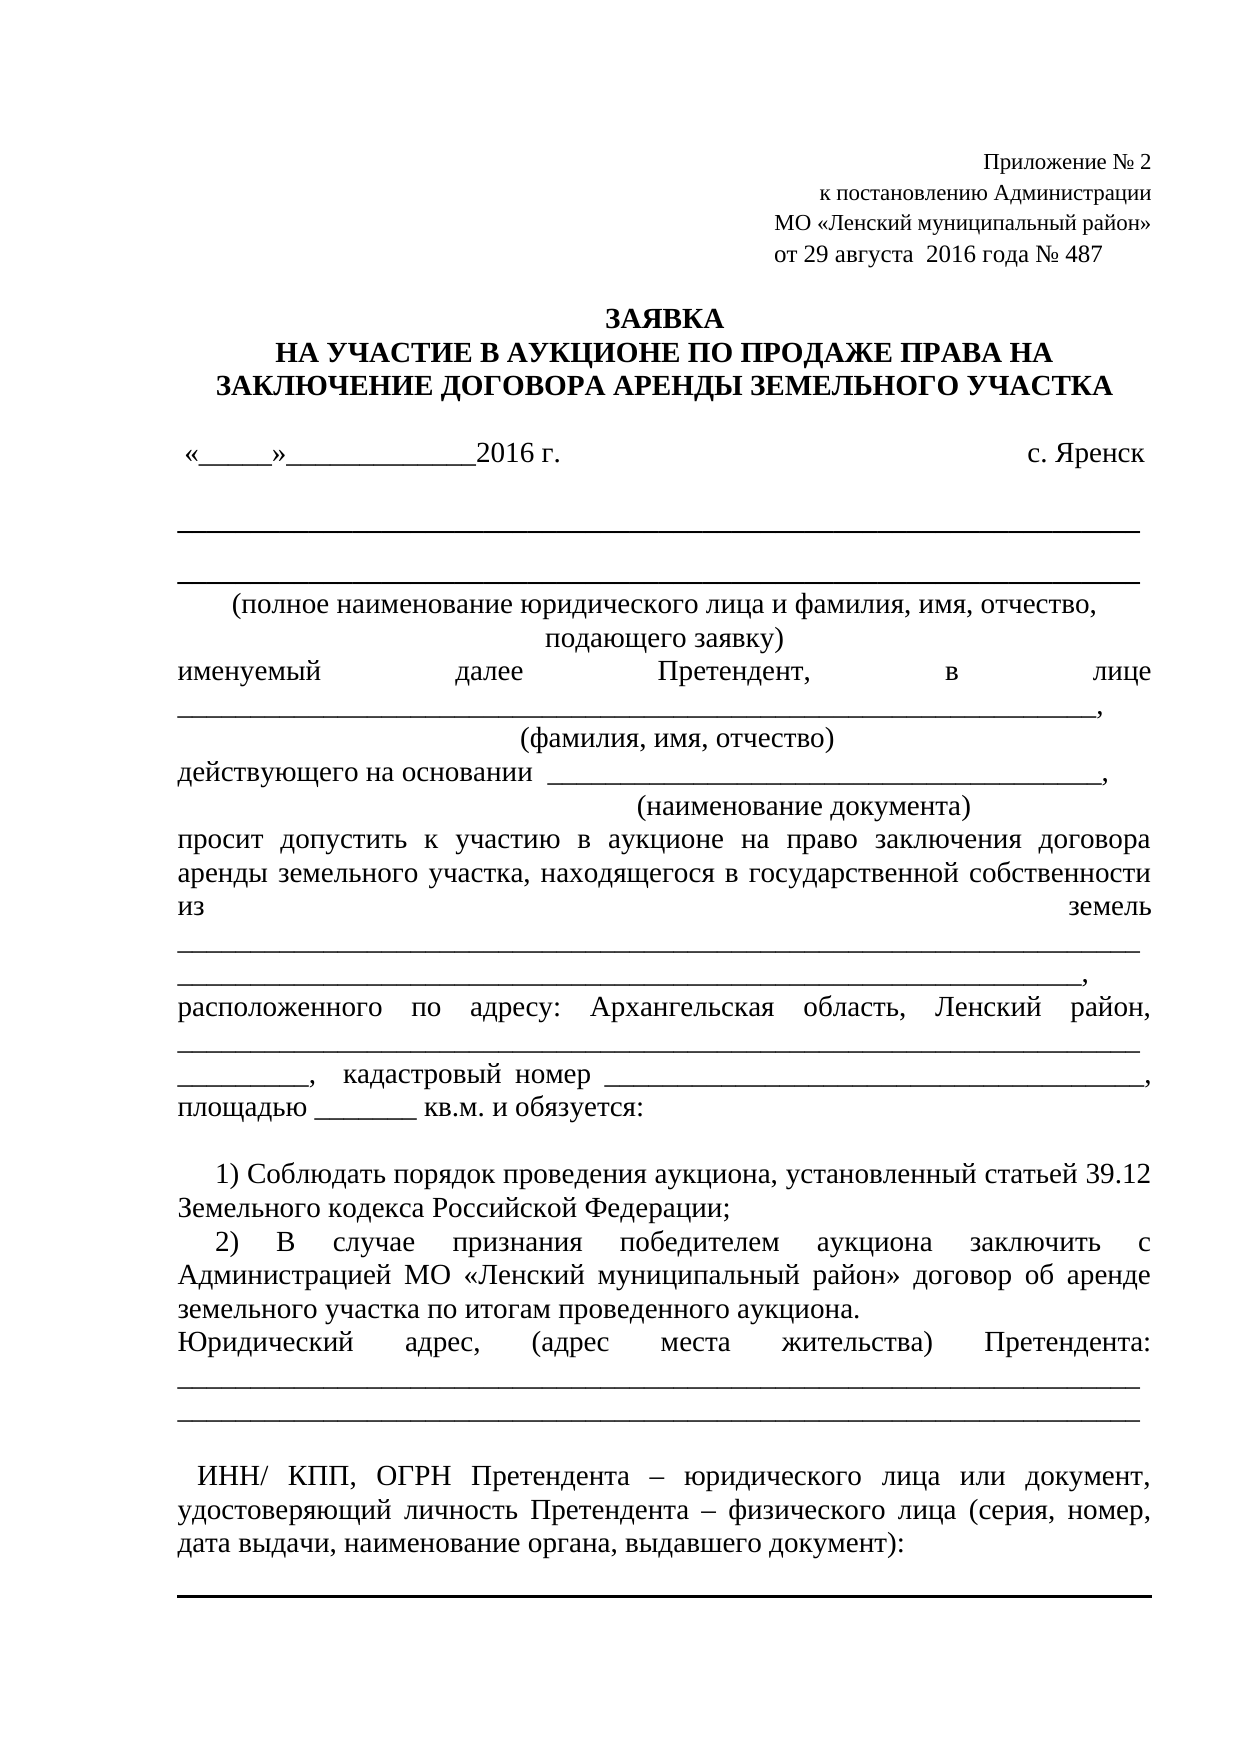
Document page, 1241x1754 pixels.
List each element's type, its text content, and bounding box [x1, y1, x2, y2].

text (наименование документа) [177, 788, 1152, 821]
text ЗАЯВКА [177, 301, 1152, 335]
text Юридический адрес, (адрес места жительства) Претендента: ____________________________________________________________________________________________________________________________________ [177, 1324, 1152, 1425]
text 1) Соблюдать порядок проведения аукциона, установленный статьей 39.12 Земельного кодекса Российской Федерации; [177, 1157, 1152, 1224]
text от 29 августа 2016 года № 487 [177, 239, 1152, 268]
text МО «Ленский муниципальный район» [177, 209, 1152, 235]
text ИНН/ КПП, ОГРН Претендента – юридического лица или документ, удостоверяющий личность Претендента – физического лица (серия, номер, дата выдачи, наименование органа, выдавшего документ): [177, 1458, 1152, 1559]
text __________________________________________________________________ [177, 502, 1152, 536]
text __________________________________________________________________ [177, 553, 1152, 586]
text действующего на основании ______________________________________, [177, 754, 1152, 788]
text (фамилия, имя, отчество) [177, 721, 1152, 754]
text 2) В случае признания победителем аукциона заключить с Администрацией МО «Ленский муниципальный район» договор об аренде земельного участка по итогам проведенного аукциона. [177, 1224, 1152, 1324]
text именуемый далее Претендент, в лице _______________________________________________________________, [177, 653, 1152, 721]
text к постановлению Администрации [177, 178, 1152, 205]
text Приложение № 2 [177, 148, 1152, 175]
text НА УЧАСТИЕ В АУКЦИОНЕ ПО ПРОДАЖЕ ПРАВА НА ЗАКЛЮЧЕНИЕ ДОГОВОРА АРЕНДЫ ЗЕМЕЛЬНОГО УЧАСТКА [177, 335, 1152, 402]
text «_____»_____________2016 г. с. Яренск [177, 435, 1152, 469]
text (полное наименование юридического лица и фамилия, имя, отчество, подающего заявку) [177, 586, 1152, 653]
text просит допустить к участию в аукционе на право заключения договора аренды земельного участка, находящегося в государственной собственности из земель ________________________________________________________________________________________________________________________________, расположенного по адресу: Архангельская область, Ленский район, ___________________________________________________________________________, кадастровый номер _____________________________________, площадью _______ кв.м. и обязуется: [177, 821, 1152, 1123]
